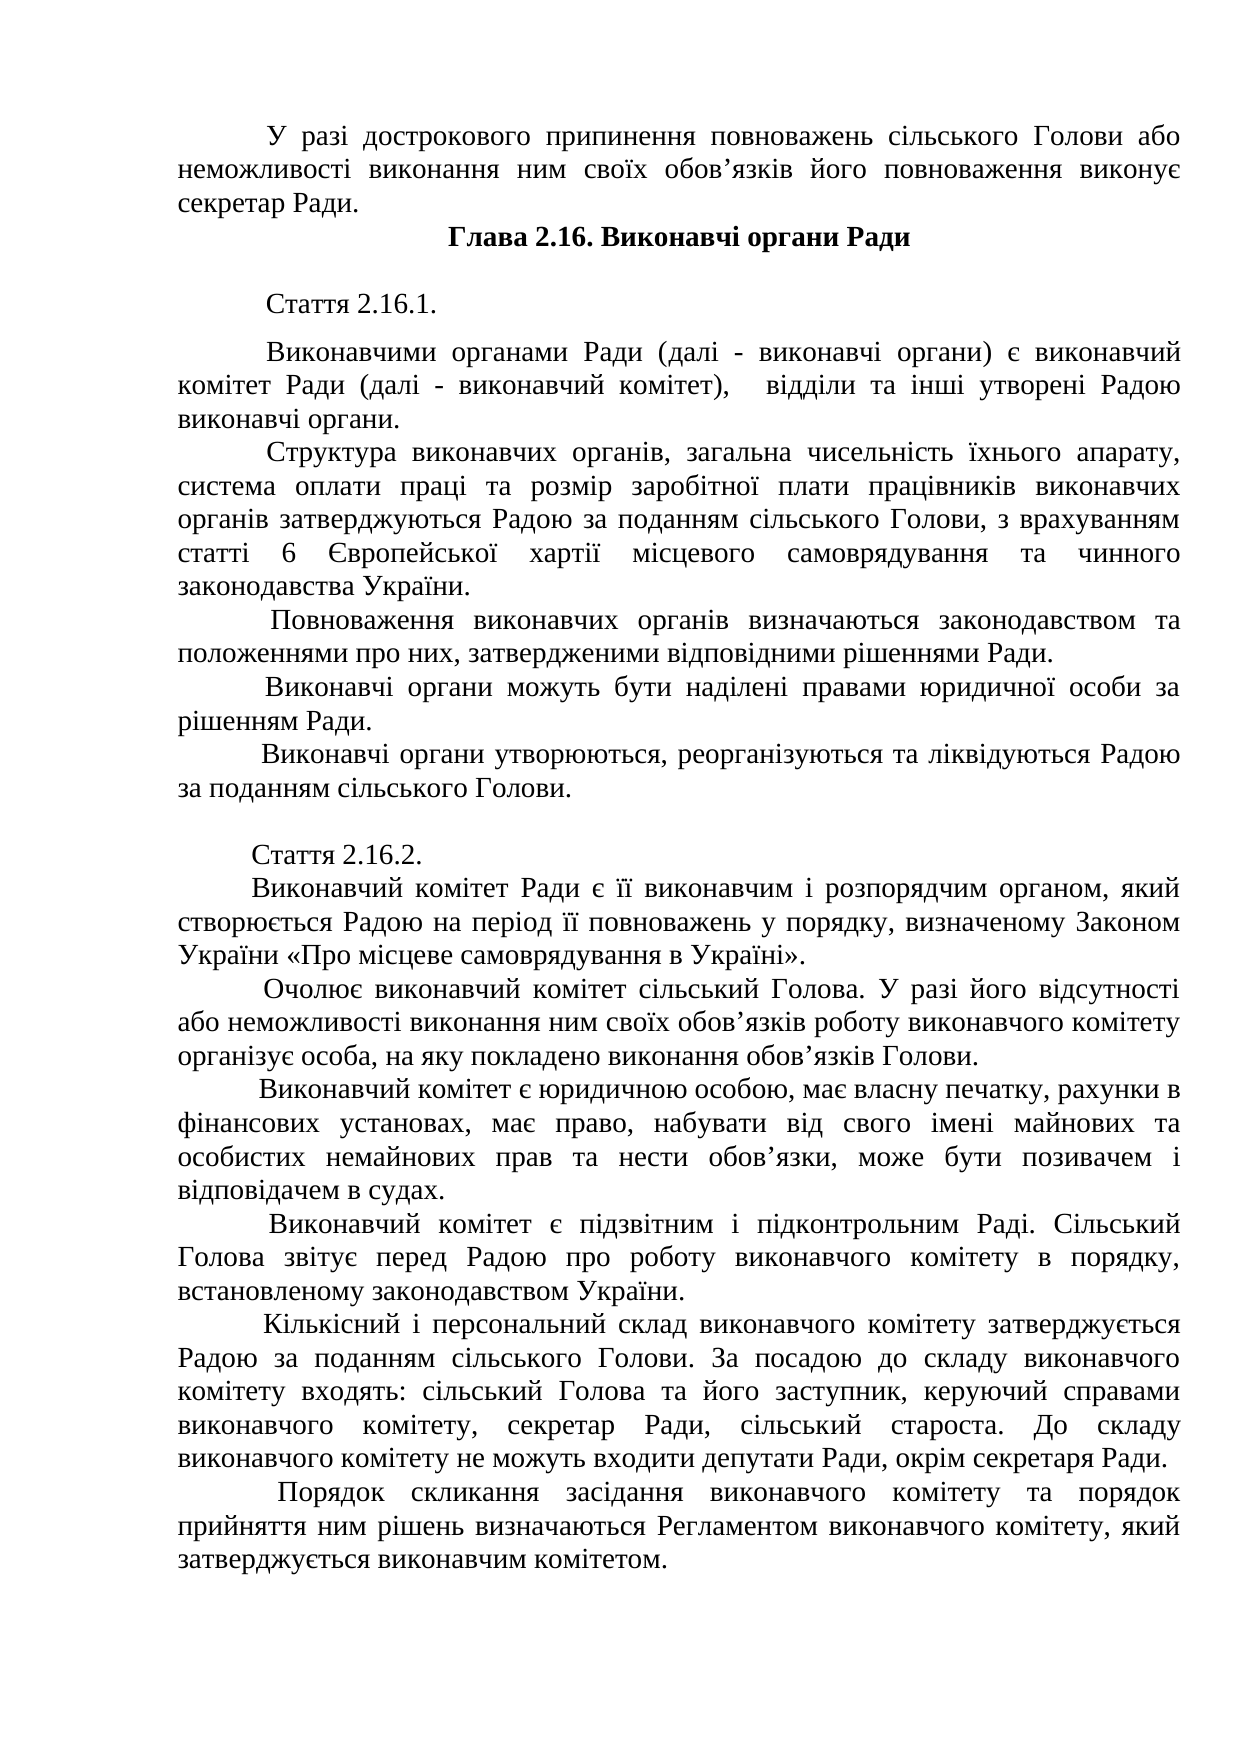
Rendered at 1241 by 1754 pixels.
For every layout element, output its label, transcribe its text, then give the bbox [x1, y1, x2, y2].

text Повноваження виконавчих органів визначаються законодавством та положеннями про них, затвердженими відповідними рішеннями Ради. [177, 602, 1181, 669]
text Стаття 2.16.1. [177, 286, 1181, 319]
text Очолює виконавчий комітет сільський Голова. У разі його відсутності або неможливості виконання ним своїх обов’язків роботу виконавчого комітету організує особа, на яку покладено виконання обов’язків Голови. [177, 971, 1181, 1072]
text Порядок скликання засідання виконавчого комітету та порядок прийняття ним рішень визначаються Регламентом виконавчого комітету, який затверджується виконавчим комітетом. [177, 1474, 1181, 1575]
text Виконавчими органами Ради (далі - виконавчі органи) є виконавчий комітет Ради (далі - виконавчий комітет), відділи та інші утворені Радою виконавчі органи. [177, 334, 1181, 434]
text У разі дострокового припинення повноважень сільського Голови або неможливості виконання ним своїх обов’язків його повноваження виконує секретар Ради. [177, 118, 1181, 219]
text Виконавчі органи утворюються, реорганізуються та ліквідуються Радою за поданням сільського Голови. [177, 736, 1181, 803]
text Виконавчий комітет Ради є її виконавчим і розпорядчим органом, який створюється Радою на період її повноважень у порядку, визначеному Законом України «Про місцеве самоврядування в Україні». [177, 870, 1181, 971]
text Структура виконавчих органів, загальна чисельність їхнього апарату, система оплати праці та розмір заробітної плати працівників виконавчих органів затверджуються Радою за поданням сільського Голови, з врахуванням статті 6 Європейської хартії місцевого самоврядування та чинного законодавства України. [177, 434, 1181, 602]
text Глава 2.16. Виконавчі органи Ради [177, 219, 1181, 252]
text Виконавчі органи можуть бути наділені правами юридичної особи за рішенням Ради. [177, 669, 1181, 736]
text Стаття 2.16.2. [177, 837, 1181, 870]
text Виконавчий комітет є юридичною особою, має власну печатку, рахунки в фінансових установах, має право, набувати від свого імені майнових та особистих немайнових прав та нести обов’язки, може бути позивачем і відповідачем в судах. [177, 1072, 1181, 1206]
text Виконавчий комітет є підзвітним і підконтрольним Раді. Сільський Голова звітує перед Радою про роботу виконавчого комітету в порядку, встановленому законодавством України. [177, 1206, 1181, 1306]
text Кількісний і персональний склад виконавчого комітету затверджується Радою за поданням сільського Голови. За посадою до складу виконавчого комітету входять: сільський Голова та його заступник, керуючий справами виконавчого комітету, секретар Ради, сільський староста. До складу виконавчого комітету не можуть входити депутати Ради, окрім секретаря Ради. [177, 1306, 1181, 1474]
